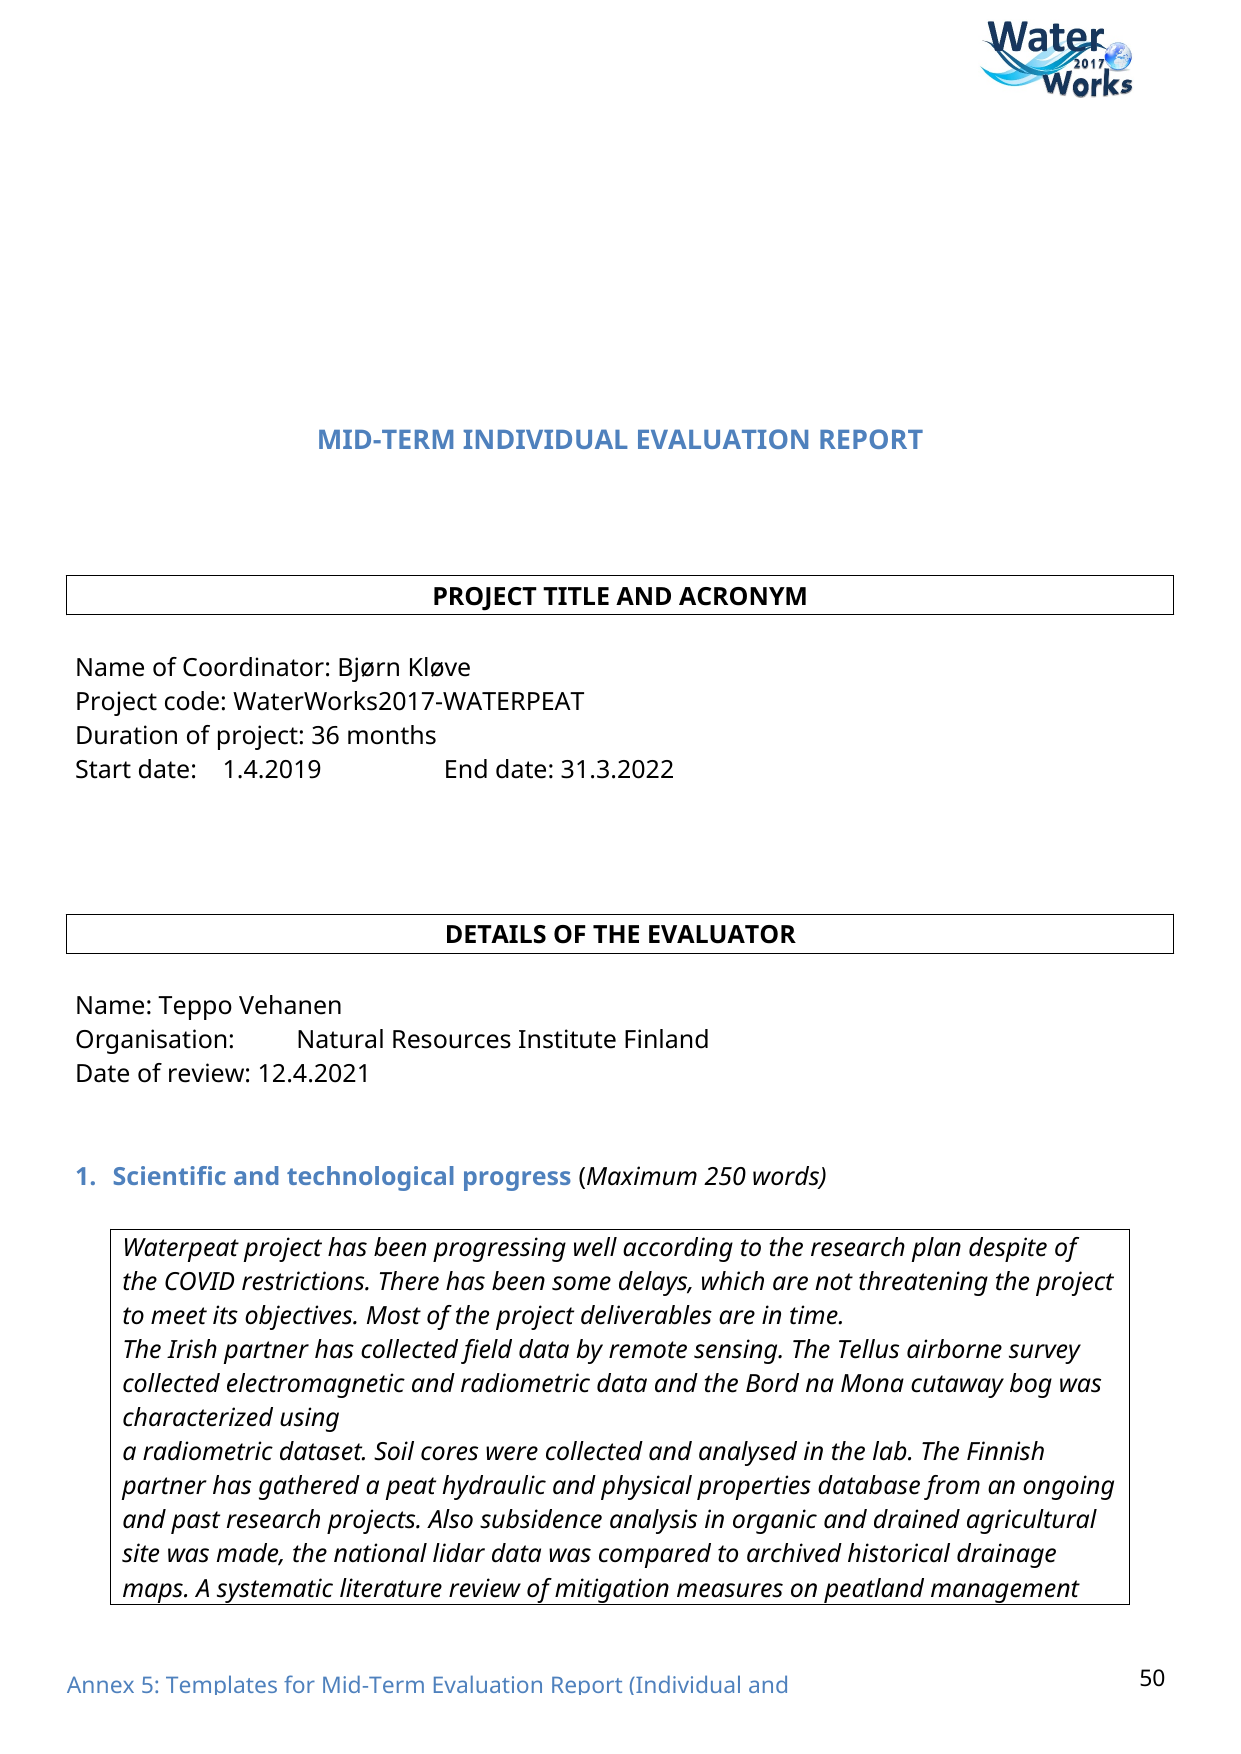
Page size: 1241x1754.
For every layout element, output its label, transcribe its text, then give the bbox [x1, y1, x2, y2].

text Name of Coordinator: Bjørn Kløve [75, 649, 1165, 683]
text DETAILS OF THE EVALUATOR [67, 915, 1173, 953]
text MID-TERM INDIVIDUAL EVALUATION REPORT [75, 421, 1165, 457]
text Date of review: 12.4.2021 [75, 1056, 1165, 1090]
text PROJECT TITLE AND ACRONYM [67, 576, 1173, 614]
text Start date: 1.4.2019 End date: 31.3.2022 [75, 752, 1165, 786]
text Organisation: Natural Resources Institute Finland [75, 1022, 1165, 1056]
text Name: Teppo Vehanen [75, 988, 1165, 1022]
text Project code: WaterWorks2017-WATERPEAT [75, 683, 1165, 717]
subtitle Scientific and technological progress (Maximum 250 words) [75, 1158, 1165, 1192]
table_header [111, 1230, 1129, 1604]
text Duration of project: 36 months [75, 717, 1165, 752]
picture [978, 19, 1135, 98]
